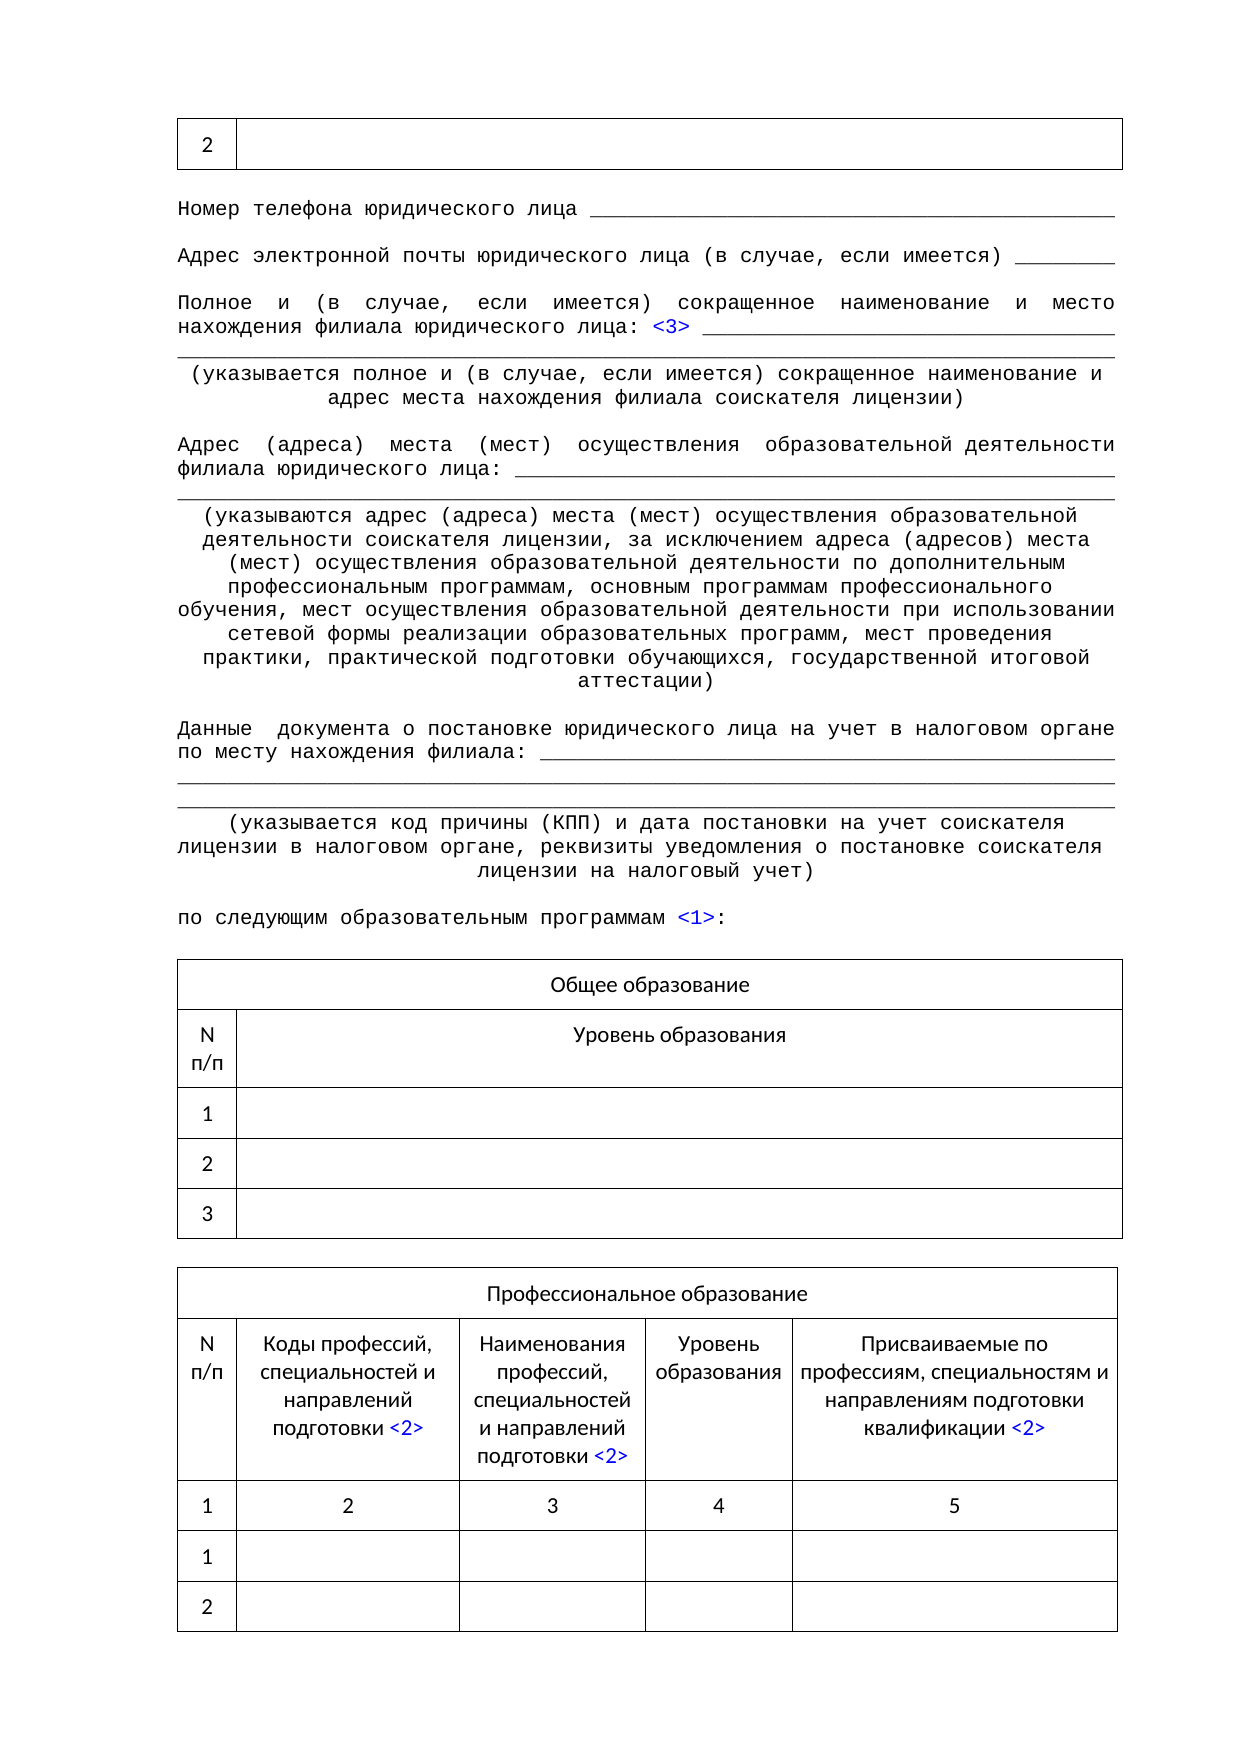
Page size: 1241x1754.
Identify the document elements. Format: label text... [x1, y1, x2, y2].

table_cell [237, 1088, 1122, 1137]
text деятельности соискателя лицензии, за исключением адреса (адресов) места [177, 528, 1152, 552]
table_cell [237, 1531, 459, 1581]
table_cell [646, 1582, 792, 1631]
table_cell 4 [646, 1481, 792, 1530]
text Полное и (в случае, если имеется) сокращенное наименование и место [177, 292, 1152, 316]
table_cell Уровень образования [237, 1010, 1122, 1087]
text (указывается полное и (в случае, если имеется) сокращенное наименование и [177, 363, 1152, 387]
text (указываются адрес (адреса) места (мест) осуществления образовательной [177, 505, 1152, 528]
table_header Профессиональное образование [178, 1268, 1117, 1317]
text (указывается код причины (КПП) и дата постановки на учет соискателя [177, 812, 1152, 836]
table_cell Наименования профессий, специальностей и направлений подготовки <2> [460, 1319, 645, 1480]
table_header Общее образование [178, 960, 1122, 1009]
text Номер телефона юридического лица __________________________________________ [177, 197, 1152, 221]
text лицензии в налоговом органе, реквизиты уведомления о постановке соискателя [177, 836, 1152, 859]
table_cell Коды профессий, специальностей и направлений подготовки <2> [237, 1319, 459, 1480]
table_cell Уровень образования [646, 1319, 792, 1480]
text обучения, мест осуществления образовательной деятельности при использовании [177, 599, 1152, 623]
text ___________________________________________________________________________ [177, 481, 1152, 505]
table_cell 1 [178, 1481, 236, 1530]
text ___________________________________________________________________________ [177, 765, 1152, 789]
text по месту нахождения филиала: ______________________________________________ [177, 741, 1152, 765]
table_cell Присваиваемые по профессиям, специальностям и направлениям подготовки квалификации <2> [793, 1319, 1117, 1480]
text филиала юридического лица: ________________________________________________ [177, 458, 1152, 481]
table_cell 3 [460, 1481, 645, 1530]
text (мест) осуществления образовательной деятельности по дополнительным [177, 552, 1152, 576]
text по следующим образовательным программам <1>: [177, 907, 1152, 931]
text аттестации) [177, 670, 1152, 694]
table_cell 2 [237, 1481, 459, 1530]
table_cell 5 [793, 1481, 1117, 1530]
text лицензии на налоговый учет) [177, 859, 1152, 883]
table_cell N п/п [178, 1010, 236, 1087]
table_cell [646, 1531, 792, 1581]
table_cell 1 [178, 1088, 236, 1137]
table_cell N п/п [178, 1319, 236, 1480]
table_cell [793, 1531, 1117, 1581]
text Адрес электронной почты юридического лица (в случае, если имеется) ________ [177, 245, 1152, 268]
text адрес места нахождения филиала соискателя лицензии) [177, 387, 1152, 410]
text ___________________________________________________________________________ [177, 339, 1152, 363]
text ___________________________________________________________________________ [177, 789, 1152, 812]
table_cell 2 [178, 1582, 236, 1631]
table_cell 2 [178, 119, 236, 168]
table_cell [460, 1582, 645, 1631]
table_cell [237, 119, 1122, 168]
table_cell 3 [178, 1189, 236, 1238]
text Данные документа о постановке юридического лица на учет в налоговом органе [177, 718, 1152, 741]
table_cell [237, 1582, 459, 1631]
table_cell [460, 1531, 645, 1581]
table_cell [237, 1139, 1122, 1188]
text профессиональным программам, основным программам профессионального [177, 576, 1152, 599]
text нахождения филиала юридического лица: <3> _________________________________ [177, 316, 1152, 339]
table_cell [793, 1582, 1117, 1631]
table_cell 2 [178, 1139, 236, 1188]
table_cell [237, 1189, 1122, 1238]
text практики, практической подготовки обучающихся, государственной итоговой [177, 647, 1152, 670]
text Адрес (адреса) места (мест) осуществления образовательной деятельности [177, 434, 1152, 458]
table_cell 1 [178, 1531, 236, 1581]
text сетевой формы реализации образовательных программ, мест проведения [177, 623, 1152, 647]
